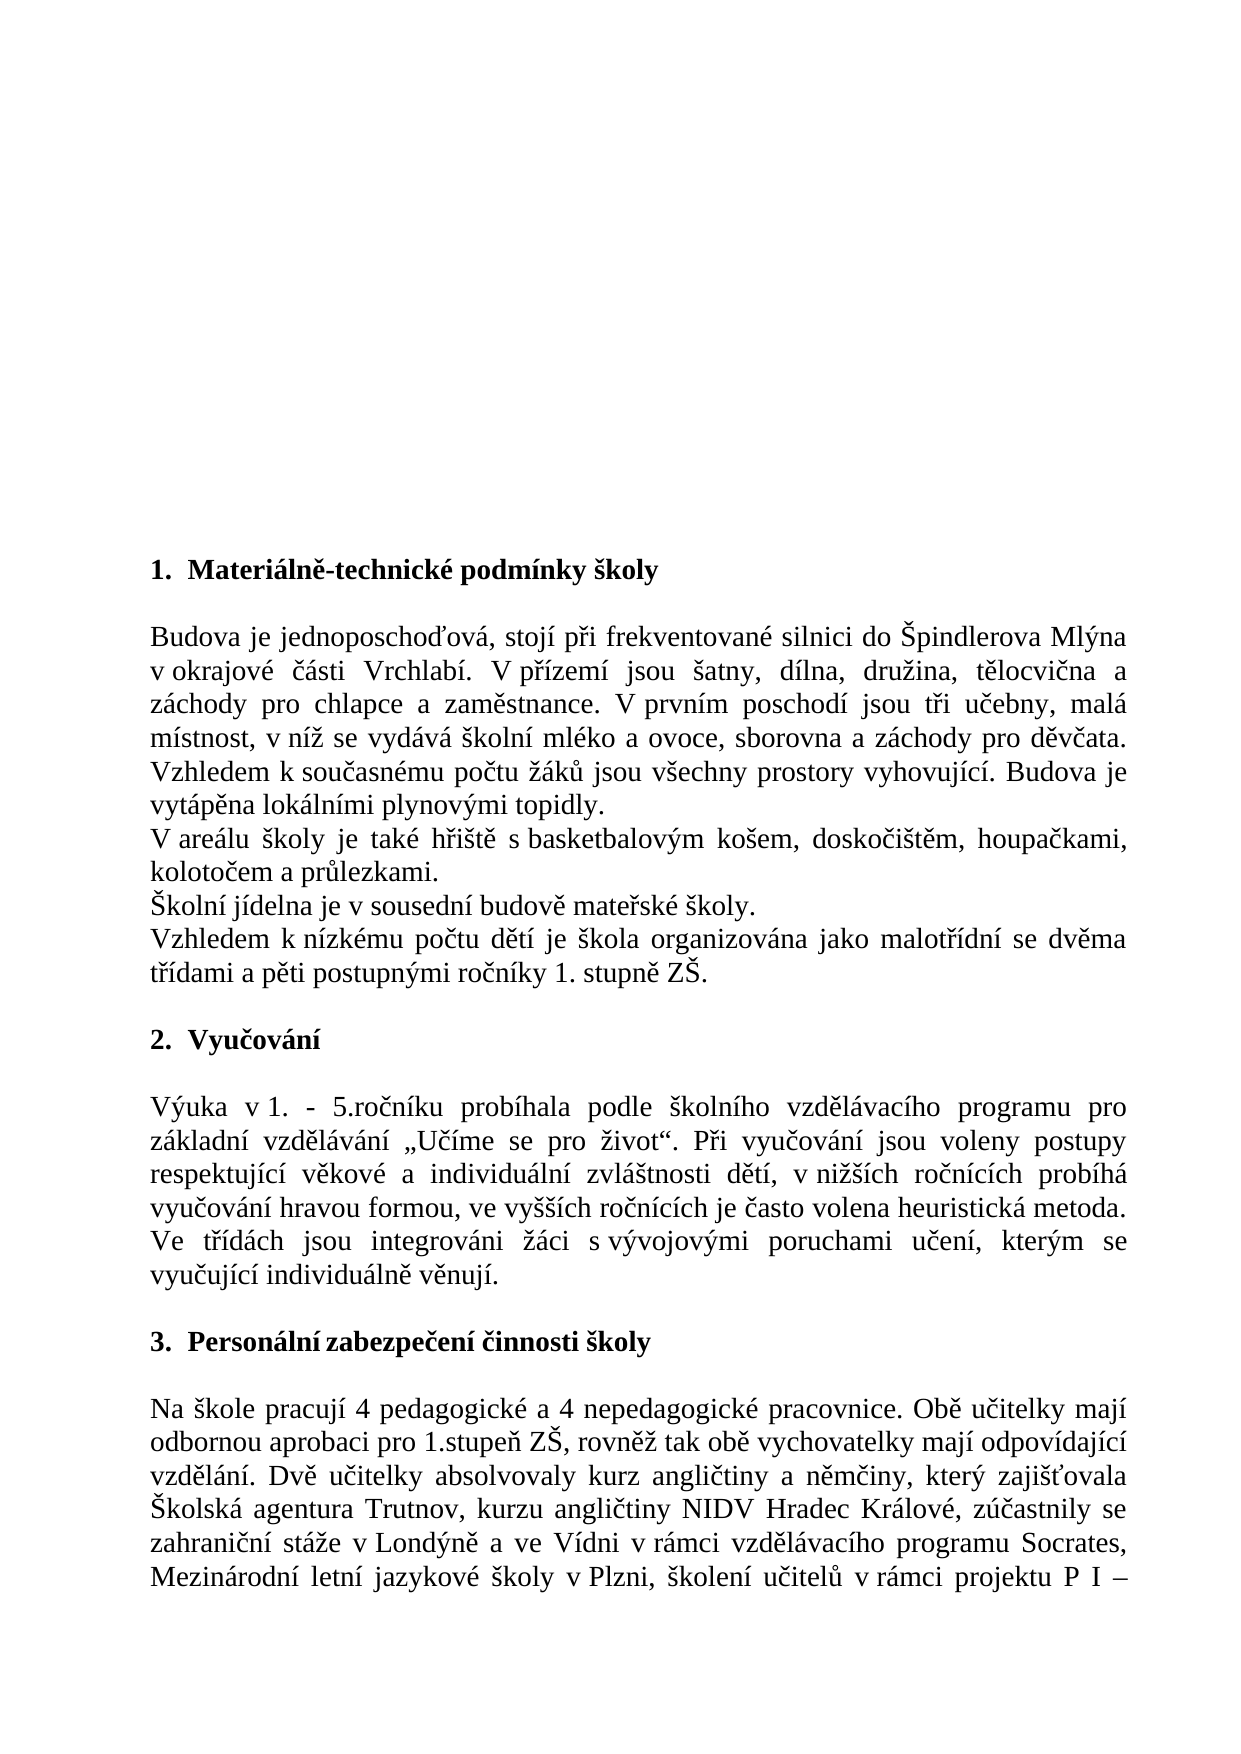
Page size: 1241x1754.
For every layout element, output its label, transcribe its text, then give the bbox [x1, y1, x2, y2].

text Budova je jednoposchoďová, stojí při frekventované silnici do Špindlerova Mlýna v okrajové části Vrchlabí. V přízemí jsou šatny, dílna, družina, tělocvična a záchody pro chlapce a zaměstnance. V prvním poschodí jsou tři učebny, malá místnost, v níž se vydává školní mléko a ovoce, sborovna a záchody pro děvčata. Vzhledem k současnému počtu žáků jsou všechny prostory vyhovující. Budova je vytápěna lokálními plynovými topidly. [150, 619, 1128, 821]
list Personální zabezpečení činnosti školy [150, 1324, 1128, 1357]
text Výuka v 1. - 5.ročníku probíhala podle školního vzdělávacího programu pro základní vzdělávání „Učíme se pro život“. Při vyučování jsou voleny postupy respektující věkové a individuální zvláštnosti dětí, v nižších ročnících probíhá vyučování hravou formou, ve vyšších ročnících je často volena heuristická metoda. Ve třídách jsou integrováni žáci s vývojovými poruchami učení, kterým se vyučující individuálně věnují. [150, 1089, 1128, 1290]
text Vzhledem k nízkému počtu dětí je škola organizována jako malotřídní se dvěma třídami a pěti postupnými ročníky 1. stupně ZŠ. [150, 921, 1128, 988]
list Materiálně-technické podmínky školy [150, 552, 1128, 586]
text V areálu školy je také hřiště s basketbalovým košem, doskočištěm, houpačkami, kolotočem a průlezkami. [150, 821, 1128, 888]
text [150, 1391, 1128, 1592]
list Vyučování [150, 1022, 1128, 1056]
text Školní jídelna je v sousední budově mateřské školy. [150, 888, 1128, 921]
